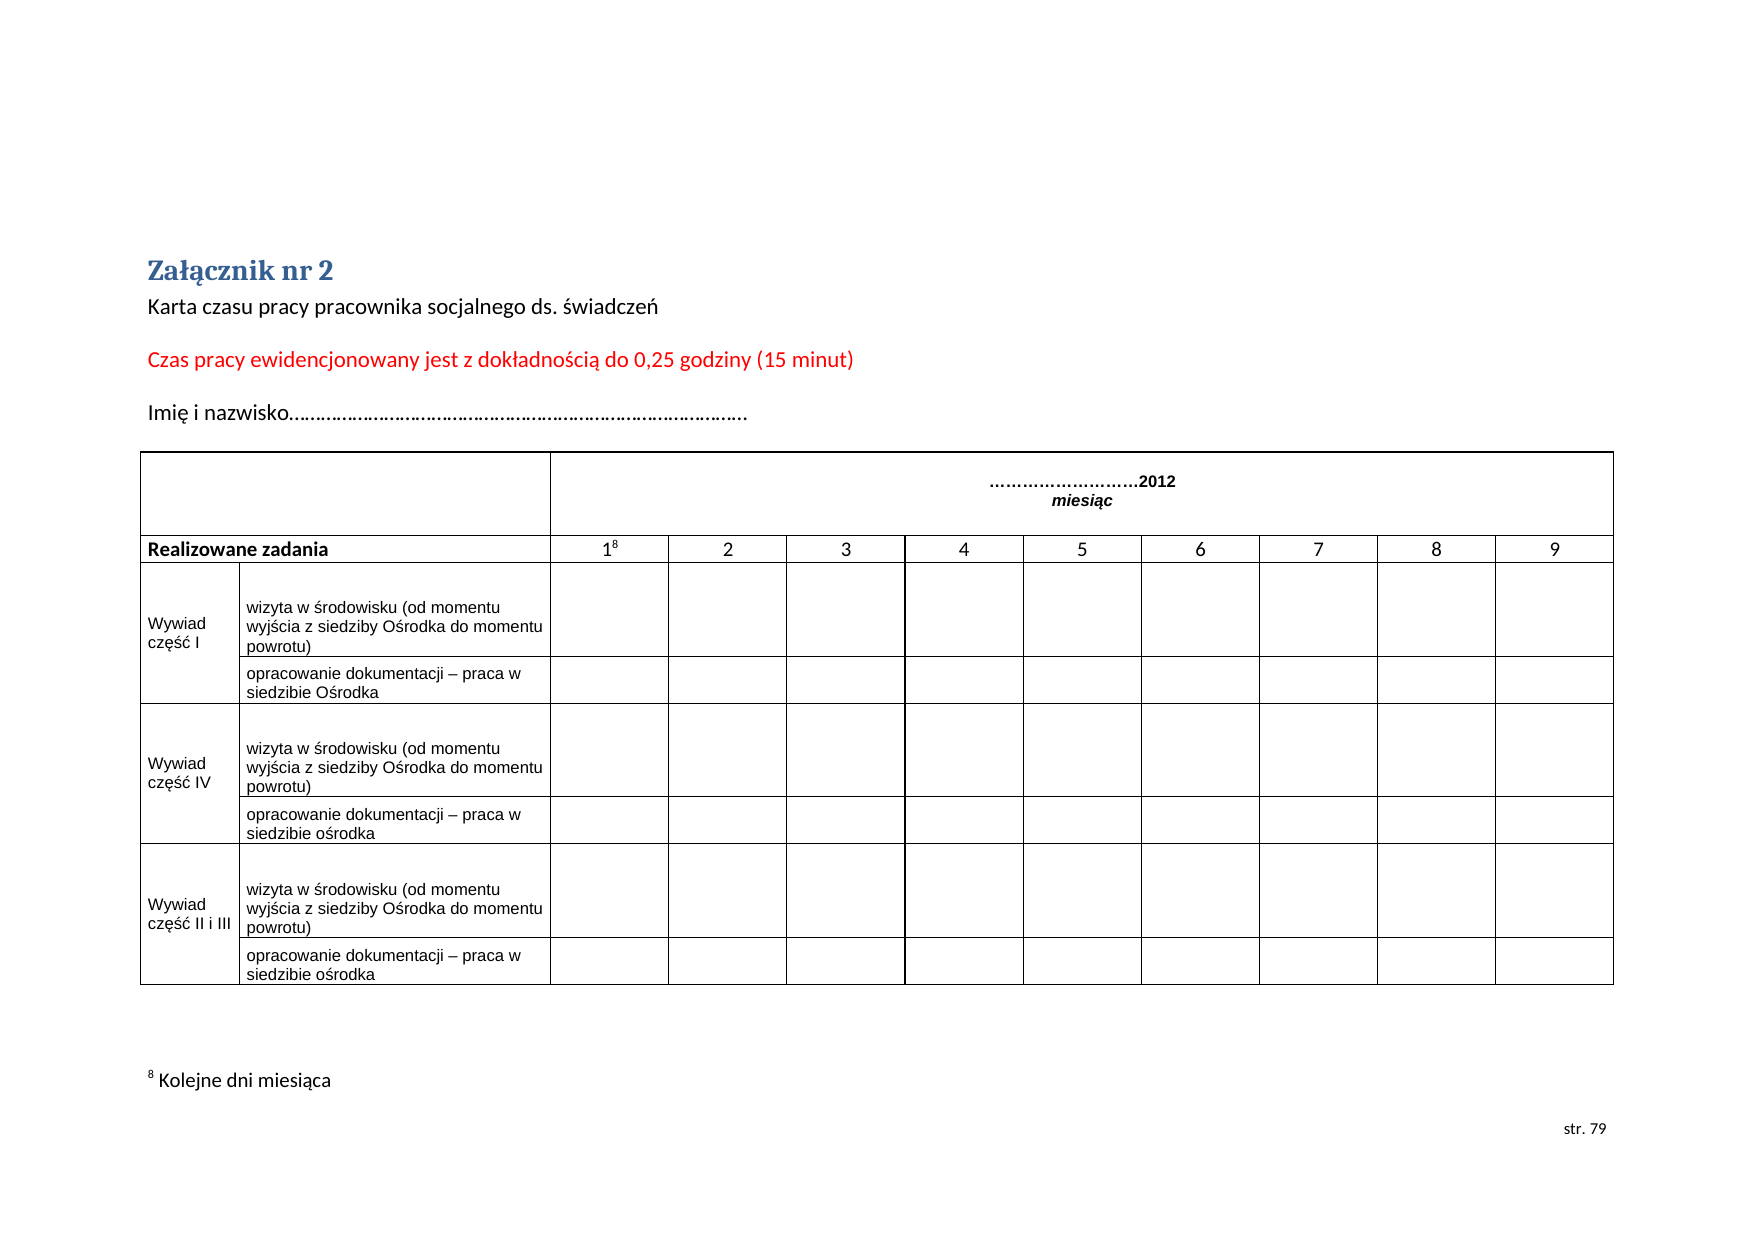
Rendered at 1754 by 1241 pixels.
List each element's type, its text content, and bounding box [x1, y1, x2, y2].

table_cell opracowanie dokumentacji – praca w siedzibie Ośrodka [240, 657, 550, 702]
table_cell [1496, 844, 1613, 937]
table_cell [1142, 938, 1259, 984]
table_cell [1024, 844, 1141, 937]
table_cell [906, 563, 1023, 656]
table_cell [669, 563, 786, 656]
table_cell [1142, 844, 1259, 937]
table_cell [551, 797, 668, 843]
subtitle Załącznik nr 2 [148, 254, 1606, 287]
table_cell 8 [1378, 536, 1495, 562]
table_cell [906, 797, 1023, 843]
table_cell [1260, 938, 1377, 984]
table_cell [551, 844, 668, 937]
table_cell Realizowane zadania [141, 536, 550, 562]
table_cell [551, 938, 668, 984]
table_cell 2 [669, 536, 786, 562]
table_cell [1260, 657, 1377, 702]
table_cell 3 [787, 536, 904, 562]
table_cell [669, 657, 786, 702]
table_cell [551, 657, 668, 702]
table_cell 9 [1496, 536, 1613, 562]
table_cell [906, 704, 1023, 796]
table_cell [551, 704, 668, 796]
table_cell 1 [551, 536, 668, 562]
table_cell [1378, 563, 1495, 656]
table_header ………………………2012 miesiąc [551, 453, 1613, 535]
table_cell [1024, 704, 1141, 796]
table_cell [1496, 563, 1613, 656]
table_cell [551, 563, 668, 656]
table_cell opracowanie dokumentacji – praca w siedzibie ośrodka [240, 938, 550, 984]
table_cell 6 [1142, 536, 1259, 562]
table_cell 7 [1260, 536, 1377, 562]
table_cell [1142, 797, 1259, 843]
table_cell wizyta w środowisku (od momentu wyjścia z siedziby Ośrodka do momentu powrotu) [240, 704, 550, 796]
table_cell opracowanie dokumentacji – praca w siedzibie ośrodka [240, 797, 550, 843]
table_cell [906, 938, 1023, 984]
text Czas pracy ewidencjonowany jest z dokładnością do 0,25 godziny (15 minut) [148, 345, 1606, 373]
table_cell [1378, 938, 1495, 984]
table_cell wizyta w środowisku (od momentu wyjścia z siedziby Ośrodka do momentu powrotu) [240, 844, 550, 937]
table_cell [787, 938, 904, 984]
text Imię i nazwisko…………………………………………………………………………… [148, 398, 1606, 426]
table_cell [1024, 563, 1141, 656]
table_cell [1378, 704, 1495, 796]
table_cell [906, 844, 1023, 937]
table_cell [1024, 797, 1141, 843]
table_cell 5 [1024, 536, 1141, 562]
table_cell [1496, 657, 1613, 702]
table_cell [1260, 704, 1377, 796]
table_cell [1378, 797, 1495, 843]
table_cell [787, 657, 904, 702]
table_cell wizyta w środowisku (od momentu wyjścia z siedziby Ośrodka do momentu powrotu) [240, 563, 550, 656]
table_cell [669, 704, 786, 796]
table_cell [1024, 657, 1141, 702]
table_cell [1142, 657, 1259, 702]
table_cell [1024, 938, 1141, 984]
table_cell [787, 797, 904, 843]
table_cell [1260, 844, 1377, 937]
table_cell [1260, 563, 1377, 656]
table_cell [906, 657, 1023, 702]
table_cell [1496, 938, 1613, 984]
text Karta czasu pracy pracownika socjalnego ds. świadczeń [148, 292, 1606, 320]
table_cell 4 [906, 536, 1023, 562]
table_cell [1378, 844, 1495, 937]
table_cell Wywiad część I [141, 563, 239, 702]
table_cell [1260, 797, 1377, 843]
table_cell [669, 938, 786, 984]
table_cell [787, 704, 904, 796]
table_cell [787, 563, 904, 656]
table_cell [669, 797, 786, 843]
table_cell [1142, 563, 1259, 656]
table_cell [1496, 797, 1613, 843]
table_cell [787, 844, 904, 937]
table_cell [1142, 704, 1259, 796]
table_header [141, 453, 550, 535]
table_cell Wywiad część IV [141, 704, 239, 843]
table_cell [1378, 657, 1495, 702]
table_cell [669, 844, 786, 937]
table_cell Wywiad część II i III [141, 844, 239, 984]
table_cell [1496, 704, 1613, 796]
